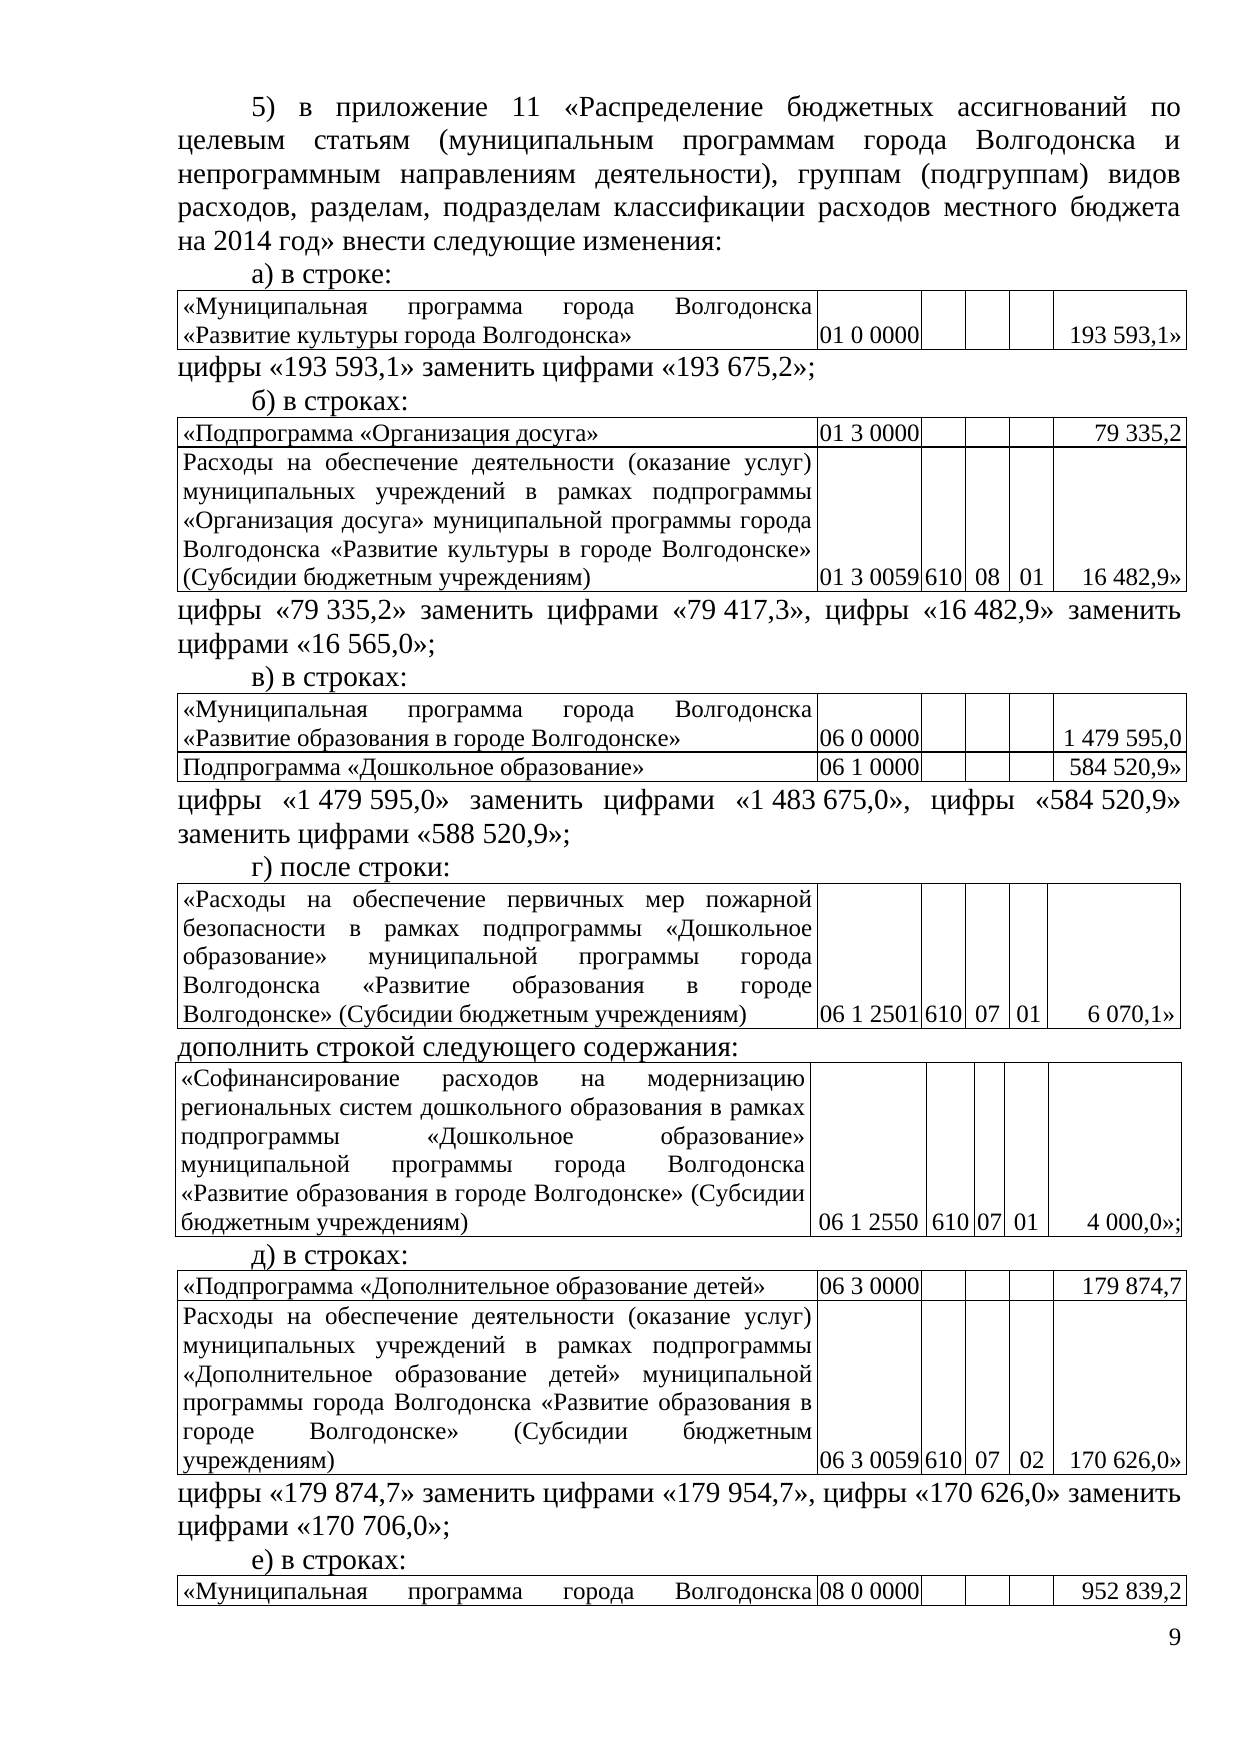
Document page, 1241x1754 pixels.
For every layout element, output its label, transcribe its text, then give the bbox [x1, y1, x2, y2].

table_header 1 479 595,0 [1054, 694, 1186, 751]
table_header 06 3 0000 [818, 1271, 921, 1300]
table_header 610 [927, 1063, 974, 1236]
text г) после строки: [177, 849, 1181, 883]
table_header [178, 1576, 817, 1605]
table_header «Подпрограмма «Дополнительное образование детей» [178, 1271, 817, 1300]
table_header 06 1 2501 [818, 884, 921, 1028]
table_header 08 0 0000 [818, 1576, 921, 1605]
table_header «Муниципальная программа города Волгодонска «Развитие культуры города Волгодонска» [178, 291, 817, 348]
table_cell Расходы на обеспечение деятельности (оказание услуг) муниципальных учреждений в рамках подпрограммы «Дополнительное образование детей» муниципальной программы города Волгодонска «Развитие образования в городе Волгодонске» (Субсидии бюджетным учреждениям) [178, 1301, 817, 1474]
table_header 07 [966, 884, 1009, 1028]
table_cell 584 520,9» [1054, 753, 1186, 781]
table_cell 610 [922, 448, 965, 591]
text б) в строках: [177, 383, 1181, 417]
table_cell [1010, 753, 1053, 781]
table_header [1010, 694, 1053, 751]
text цифры «79 335,2» заменить цифрами «79 417,3», цифры «16 482,9» заменить цифрами «16 565,0»; [177, 592, 1181, 659]
table_cell Расходы на обеспечение деятельности (оказание услуг) муниципальных учреждений в рамках подпрограммы «Организация досуга» муниципальной программы города Волгодонска «Развитие культуры в городе Волгодонске» (Субсидии бюджетным учреждениям) [178, 448, 817, 591]
table_header 4 000,0»; [1049, 1063, 1181, 1236]
table_header «Расходы на обеспечение первичных мер пожарной безопасности в рамках подпрограммы «Дошкольное образование» муниципальной программы города Волгодонска «Развитие образования в городе Волгодонске» (Субсидии бюджетным учреждениям) [178, 884, 817, 1028]
table_header [966, 1576, 1009, 1605]
text цифры «1 479 595,0» заменить цифрами «1 483 675,0», цифры «584 520,9» заменить цифрами «588 520,9»; [177, 782, 1181, 849]
table_header [966, 418, 1009, 446]
table_header 01 [1010, 884, 1047, 1028]
table_header [922, 694, 965, 751]
table_header 6 070,1» [1048, 884, 1180, 1028]
table_header 07 [975, 1063, 1004, 1236]
text а) в строке: [177, 256, 1181, 290]
table_header 06 0 0000 [818, 694, 921, 751]
text е) в строках: [177, 1542, 1181, 1575]
table_header [1010, 418, 1053, 446]
table_header [1010, 1271, 1053, 1300]
text в) в строках: [177, 659, 1181, 693]
table_header [922, 1271, 965, 1300]
table_cell [922, 753, 965, 781]
text цифры «179 874,7» заменить цифрами «179 954,7», цифры «170 626,0» заменить цифрами «170 706,0»; [177, 1475, 1181, 1542]
table_cell 06 1 0000 [818, 753, 921, 781]
text 5) в приложение 11 «Распределение бюджетных ассигнований по целевым статьям (муниципальным программам города Волгодонска и непрограммным направлениям деятельности), группам (подгруппам) видов расходов, разделам, подразделам классификации расходов местного бюджета на 2014 год» внести следующие изменения: [177, 89, 1181, 256]
table_header [922, 291, 965, 348]
table_header 79 335,2 [1054, 418, 1186, 446]
table_header «Софинансирование расходов на модернизацию региональных систем дошкольного образования в рамках подпрограммы «Дошкольное образование» муниципальной программы города Волгодонска «Развитие образования в городе Волгодонске» (Субсидии бюджетным учреждениям) [176, 1063, 810, 1236]
table_header [922, 1576, 965, 1605]
text цифры «193 593,1» заменить цифрами «193 675,2»; [177, 350, 1181, 383]
table_cell 02 [1010, 1301, 1053, 1474]
table_cell 06 3 0059 [818, 1301, 921, 1474]
table_header 06 1 2550 [811, 1063, 926, 1236]
text дополнить строкой следующего содержания: [177, 1029, 1181, 1062]
table_header 193 593,1» [1054, 291, 1186, 348]
table_header 01 0 0000 [818, 291, 921, 348]
table_header «Муниципальная программа города Волгодонска «Развитие образования в городе Волгодонске» [178, 694, 817, 751]
table_cell 610 [922, 1301, 965, 1474]
table_header «Подпрограмма «Организация досуга» [178, 418, 817, 446]
table_header [1010, 1576, 1053, 1605]
text д) в строках: [177, 1237, 1181, 1270]
table_cell 16 482,9» [1054, 448, 1186, 591]
table_header [966, 1271, 1009, 1300]
table_header 01 [1005, 1063, 1048, 1236]
table_cell 07 [966, 1301, 1009, 1474]
table_header [966, 291, 1009, 348]
table_cell 01 [1010, 448, 1053, 591]
table_cell [966, 753, 1009, 781]
table_header [922, 418, 965, 446]
table_header 01 3 0000 [818, 418, 921, 446]
table_header [1010, 291, 1053, 348]
table_header 610 [922, 884, 965, 1028]
table_header 179 874,7 [1054, 1271, 1186, 1300]
table_cell 170 626,0» [1054, 1301, 1186, 1474]
table_header [966, 694, 1009, 751]
table_cell Подпрограмма «Дошкольное образование» [178, 753, 817, 781]
table_cell 08 [966, 448, 1009, 591]
table_cell 01 3 0059 [818, 448, 921, 591]
table_header 952 839,2 [1054, 1576, 1186, 1605]
